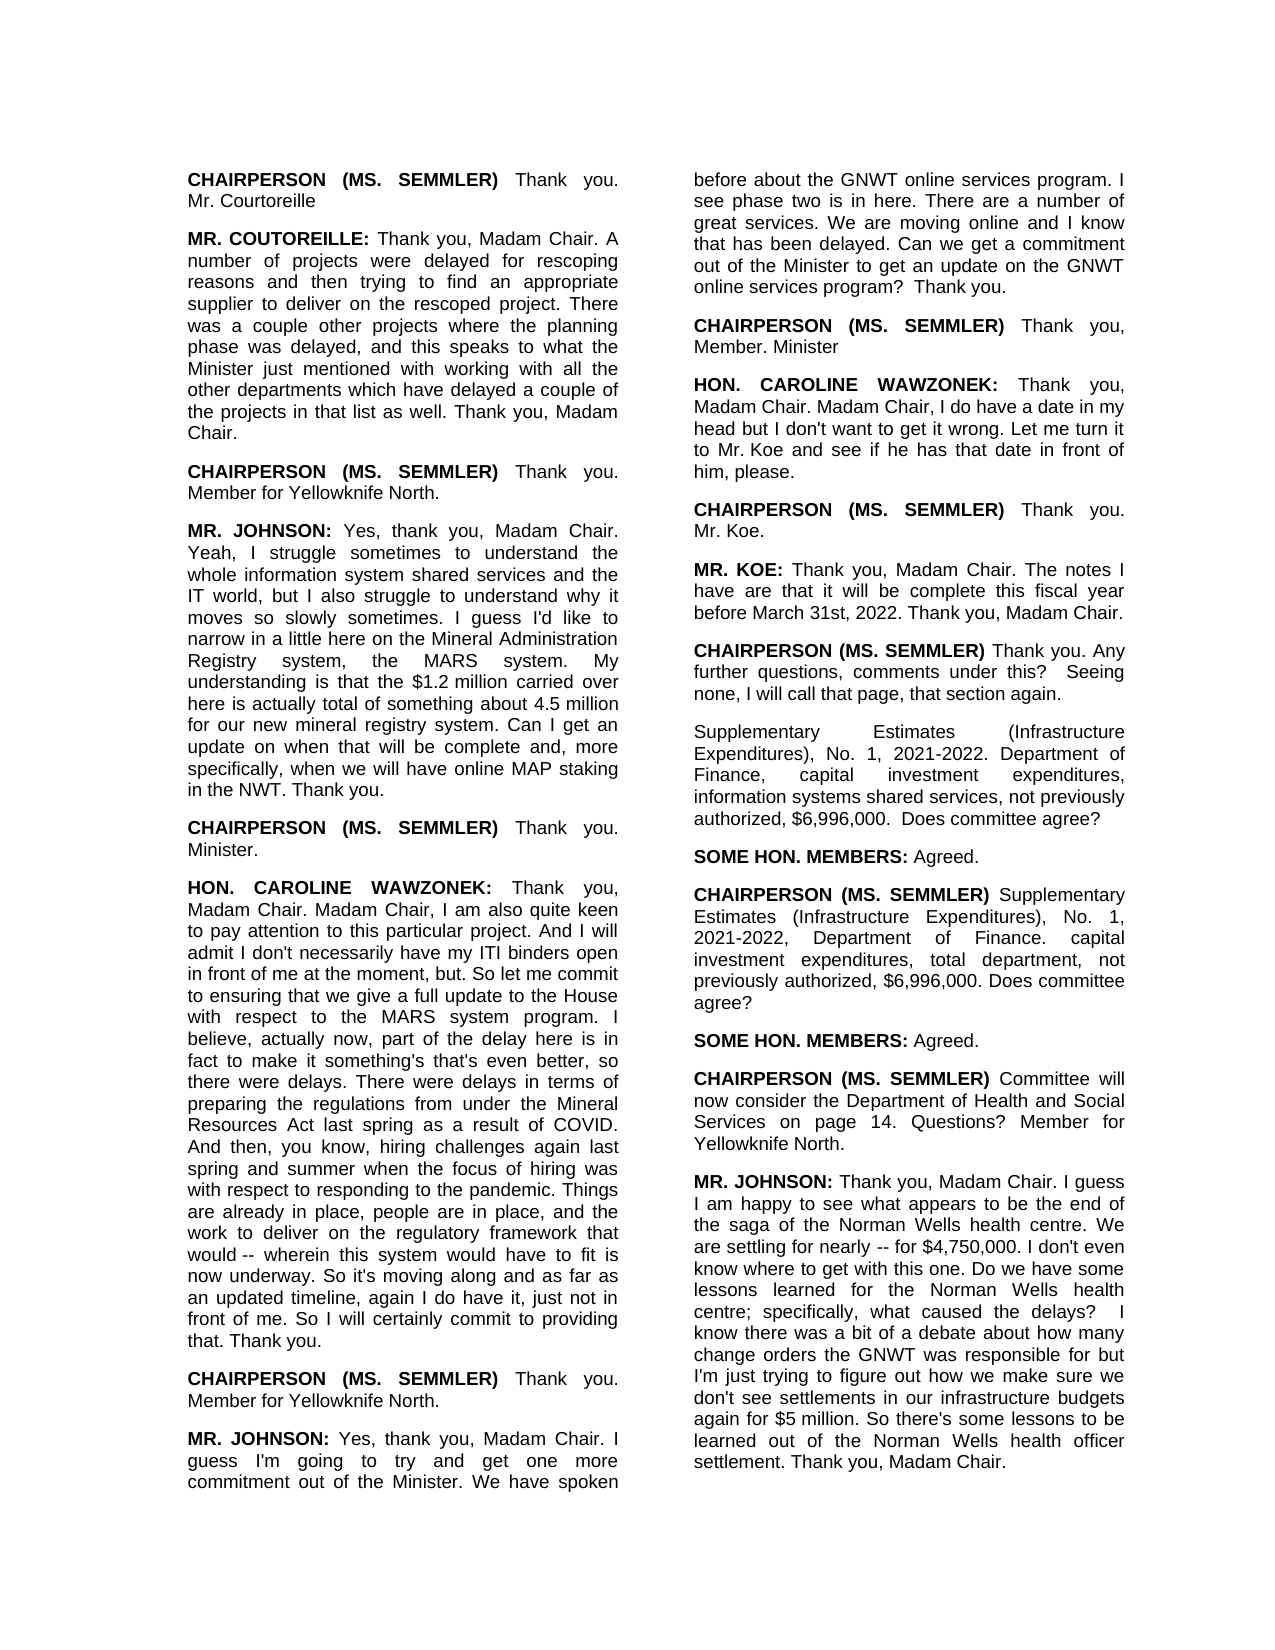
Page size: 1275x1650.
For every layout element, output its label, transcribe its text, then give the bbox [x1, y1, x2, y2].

text Supplementary Estimates (Infrastructure Expenditures), No. 1, 2021-2022. Department of Finance, capital investment expenditures, information systems shared services, not previously authorized, $6,996,000. Does committee agree? [694, 721, 1125, 829]
text MR. KOE: Thank you, Madam Chair. The notes I have are that it will be complete this fiscal year before March 31st, 2022. Thank you, Madam Chair. [694, 558, 1125, 623]
text CHAIRPERSON (MS. SEMMLER) Committee will now consider the Department of Health and Social Services on page 14. Questions? Member for Yellowknife North. [694, 1068, 1125, 1154]
text SOME HON. MEMBERS: Agreed. [694, 846, 1125, 867]
text MR. JOHNSON: Yes, thank you, Madam Chair. I guess I'm going to try and get one more commitment out of the Minister. We have spoken before about the GNWT online services program. I see phase two is in here. There are a number of great services. We are moving online and I know that has been delayed. Can we get a commitment out of the Minister to get an update on the GNWT online services program? Thank you. [187, 1428, 619, 1492]
text MR. JOHNSON: Yes, thank you, Madam Chair. I guess I'm going to try and get one more commitment out of the Minister. We have spoken before about the GNWT online services program. I see phase two is in here. There are a number of great services. We are moving online and I know that has been delayed. Can we get a commitment out of the Minister to get an update on the GNWT online services program? Thank you. [694, 168, 1125, 298]
text CHAIRPERSON (MS. SEMMLER) Thank you. Mr. Koe. [694, 499, 1125, 542]
text CHAIRPERSON (MS. SEMMLER) Thank you. Mr. Courtoreille [187, 168, 619, 211]
text HON. CAROLINE WAWZONEK: Thank you, Madam Chair. Madam Chair, I do have a date in my head but I don't want to get it wrong. Let me turn it to Mr. Koe and see if he has that date in front of him, please. [694, 374, 1125, 482]
text CHAIRPERSON (MS. SEMMLER) Thank you. Any further questions, comments under this? Seeing none, I will call that page, that section again. [694, 640, 1125, 704]
text MR. JOHNSON: Thank you, Madam Chair. I guess I am happy to see what appears to be the end of the saga of the Norman Wells health centre. We are settling for nearly -- for $4,750,000. I don't even know where to get with this one. Do we have some lessons learned for the Norman Wells health centre; specifically, what caused the delays? I know there was a bit of a debate about how many change orders the GNWT was responsible for but I'm just trying to figure out how we make sure we don't see settlements in our infrastructure budgets again for $5 million. So there's some lessons to be learned out of the Norman Wells health officer settlement. Thank you, Madam Chair. [694, 1171, 1125, 1473]
text CHAIRPERSON (MS. SEMMLER) Thank you, Member. Minister [694, 314, 1125, 357]
text HON. CAROLINE WAWZONEK: Thank you, Madam Chair. Madam Chair, I am also quite keen to pay attention to this particular project. And I will admit I don't necessarily have my ITI binders open in front of me at the moment, but. So let me commit to ensuring that we give a full update to the House with respect to the MARS system program. I believe, actually now, part of the delay here is in fact to make it something's that's even better, so there were delays. There were delays in terms of preparing the regulations from under the Mineral Resources Act last spring as a result of COVID. And then, you know, hiring challenges again last spring and summer when the focus of hiring was with respect to responding to the pandemic. Things are already in place, people are in place, and the work to deliver on the regulatory framework that would -- wherein this system would have to fit is now underway. So it's moving along and as far as an updated timeline, again I do have it, just not in front of me. So I will certainly commit to providing that. Thank you. [187, 877, 619, 1351]
text CHAIRPERSON (MS. SEMMLER) Supplementary Estimates (Infrastructure Expenditures), No. 1, 2021-2022, Department of Finance. capital investment expenditures, total department, not previously authorized, $6,996,000. Does committee agree? [694, 884, 1125, 1013]
text CHAIRPERSON (MS. SEMMLER) Thank you. Minister. [187, 817, 619, 860]
text MR. JOHNSON: Yes, thank you, Madam Chair. Yeah, I struggle sometimes to understand the whole information system shared services and the IT world, but I also struggle to understand why it moves so slowly sometimes. I guess I'd like to narrow in a little here on the Mineral Administration Registry system, the MARS system. My understanding is that the $1.2 million carried over here is actually total of something about 4.5 million for our new mineral registry system. Can I get an update on when that will be complete and, more specifically, when we will have online MAP staking in the NWT. Thank you. [187, 520, 619, 801]
text SOME HON. MEMBERS: Agreed. [694, 1030, 1125, 1051]
text CHAIRPERSON (MS. SEMMLER) Thank you. Member for Yellowknife North. [187, 1368, 619, 1411]
text MR. COUTOREILLE: Thank you, Madam Chair. A number of projects were delayed for rescoping reasons and then trying to find an appropriate supplier to deliver on the rescoped project. There was a couple other projects where the planning phase was delayed, and this speaks to what the Minister just mentioned with working with all the other departments which have delayed a couple of the projects in that list as well. Thank you, Madam Chair. [187, 228, 619, 444]
text CHAIRPERSON (MS. SEMMLER) Thank you. Member for Yellowknife North. [187, 460, 619, 503]
